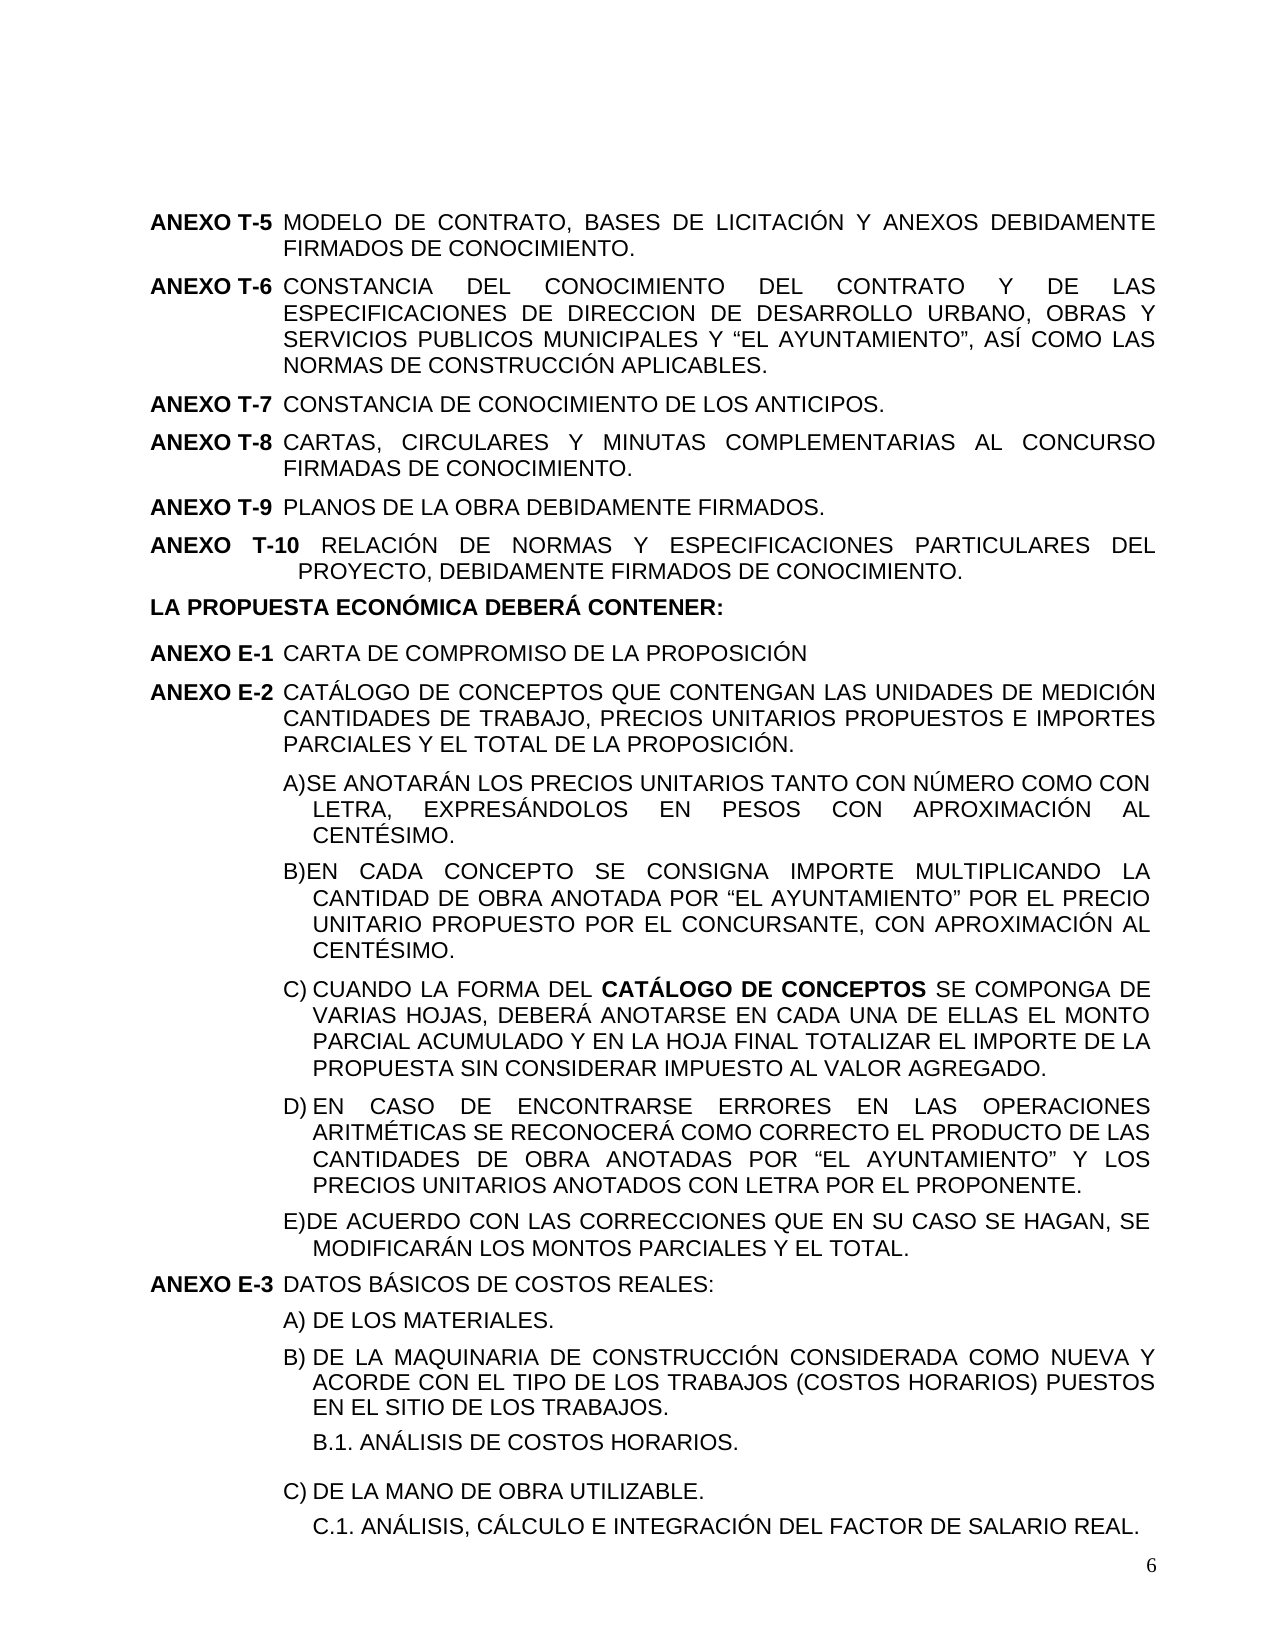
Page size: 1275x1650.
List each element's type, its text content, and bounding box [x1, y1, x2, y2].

list DE OBRA UTILIZABLE. [283, 1479, 1156, 1504]
text B.1. ANÁLISIS DE COSTOS HORARIOS. [312, 1431, 1156, 1456]
text ANEXO T-9 PLANOS DE FIRMADOS. [150, 494, 1156, 520]
list SE ANOTARÁN LOS PRECIOS UNITARIOS TANTO CON NÚMERO COMO CON LETRA, EXPRESÁNDOLOS EN PESOS CON APROXIMACIÓN AL CENTÉSIMO. [283, 769, 1151, 848]
text ANEXO T-10 RELACIÓN DE NORMAS Y ESPECIFICACIONES PARTICULARES DEL PROYECTO, DEBIDAMENTE FIRMADOS DE CONOCIMIENTO. [150, 532, 1156, 585]
list DE CONSTRUCCIÓN CONSIDERADA COMO NUEVA Y ACORDE CON EL TIPO DE LOS TRABAJOS (COSTOS HORARIOS) PUESTOS EN EL SITIO DE LOS TRABAJOS. [283, 1346, 1156, 1421]
text ANEXO T-7 CONSTANCIA DE CONOCIMIENTO DE LOS ANTICIPOS. [150, 391, 1156, 417]
text ANEXO T-5 MODELO DE CONTRATO, BASES DE LICITACIÓN Y ANEXOS DEBIDAMENTE FIRMADOS DE CONOCIMIENTO. [150, 208, 1156, 261]
text ANEXO E-3 DATOS BÁSICOS DE COSTOS REALES: [150, 1271, 1156, 1297]
list DE ACUERDO CON LAS CORRECCIONES QUE EN SU CASO SE HAGAN, SE MODIFICARÁN LOS MONTOS PARCIALES Y EL TOTAL. [283, 1208, 1151, 1261]
text C.1. ANÁLISIS, CÁLCULO E INTEGRACIÓN DEL FACTOR DE SALARIO REAL. [312, 1514, 1156, 1539]
text ANEXO T-6 CONSTANCIA DEL CONOCIMIENTO DEL CONTRATO Y DE LAS ESPECIFICACIONES DE DIRECCION DE DESARROLLO URBANO, OBRAS Y SERVICIOS PUBLICOS MUNICIPALES Y “EL AYUNTAMIENTO”, ASÍ COMO LAS NORMAS DE CONSTRUCCIÓN APLICABLES. [150, 273, 1156, 379]
list EN CADA CONCEPTO SE CONSIGNA IMPORTE MULTIPLICANDO LA CANTIDAD DE OBRA ANOTADA POR “EL AYUNTAMIENTO” POR EL PRECIO UNITARIO PROPUESTO POR EL CONCURSANTE, CON APROXIMACIÓN AL CENTÉSIMO. [283, 858, 1151, 964]
text ANEXO E-2 CATÁLOGO DE CONCEPTOS QUE CONTENGAN LAS UNIDADES DE MEDICIÓN CANTIDADES DE TRABAJO, PRECIOS UNITARIOS PROPUESTOS E IMPORTES PARCIALES Y EL TOTAL DE [150, 678, 1156, 757]
list EN CASO DE ENCONTRARSE ERRORES EN LAS OPERACIONES ARITMÉTICAS SE RECONOCERÁ COMO CORRECTO EL PRODUCTO DE LAS CANTIDADES DE OBRA ANOTADAS POR “EL AYUNTAMIENTO” Y LOS PRECIOS UNITARIOS ANOTADOS CON LETRA POR EL PROPONENTE. [283, 1093, 1151, 1198]
list CUANDO CATÁLOGO DE CONCEPTOS SE COMPONGA DE VARIAS HOJAS, DEBERÁ ANOTARSE EN CADA UNA DE ELLAS EL MONTO PARCIAL ACUMULADO Y EN TOTALIZAR EL IMPORTE DE CONSIDERAR IMPUESTO AL VALOR AGREGADO. [283, 976, 1151, 1081]
list DE LOS MATERIALES. [283, 1309, 1156, 1334]
text ANEXO E-1 CARTA DE COMPROMISO DE [150, 640, 1156, 666]
text ANEXO T-8 CARTAS, CIRCULARES Y MINUTAS COMPLEMENTARIAS AL CONCURSO FIRMADAS DE CONOCIMIENTO. [150, 429, 1156, 482]
text DEBERÁ CONTENER: [150, 594, 1156, 621]
